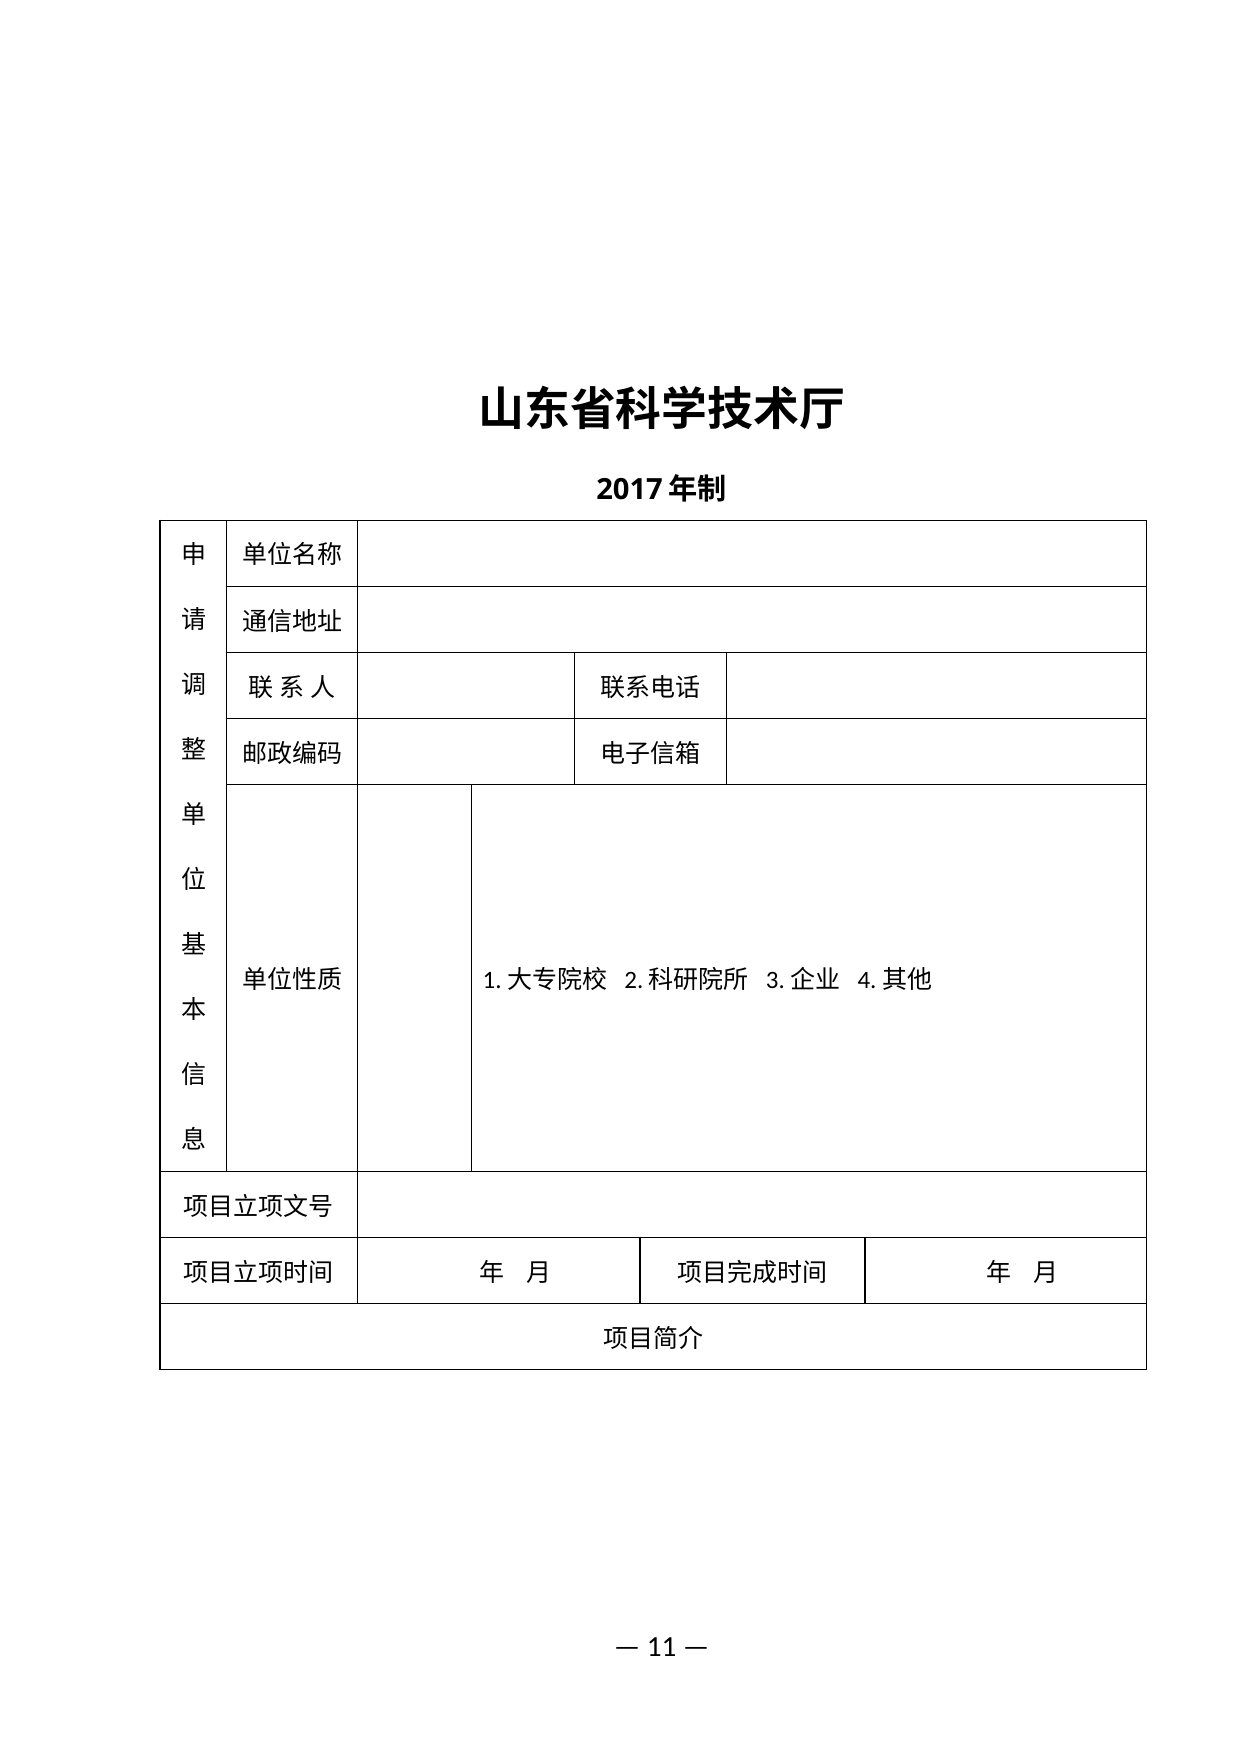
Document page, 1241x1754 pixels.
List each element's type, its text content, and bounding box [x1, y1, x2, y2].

table_cell 项目简介 [161, 1304, 1146, 1369]
text 山东省科学技术厅 [171, 357, 1152, 454]
table_cell [358, 587, 1146, 652]
table_cell 邮政编码 [227, 719, 357, 784]
table_cell 联 系 人 [227, 653, 357, 718]
table_cell [358, 1172, 1146, 1237]
table_cell 项目立项文号 [161, 1172, 357, 1237]
table_cell 年 月 [866, 1238, 1146, 1303]
table_cell 通信地址 [227, 587, 357, 652]
table_cell 单位性质 [227, 785, 357, 1171]
table_cell [727, 653, 1146, 718]
table_cell 联系电话 [575, 653, 726, 718]
table_header [358, 521, 1146, 586]
table_cell [358, 785, 471, 1171]
table_cell 项目立项时间 [161, 1238, 357, 1303]
table_cell [358, 653, 574, 718]
table_cell [727, 719, 1146, 784]
table_cell 项目完成时间 [641, 1238, 864, 1303]
table_header 申 请 调整 单 位基本信息 [161, 521, 226, 1171]
table_cell 年 月 [358, 1238, 639, 1303]
table_cell [358, 719, 574, 784]
text 2017年制 [171, 454, 1152, 519]
table_header 单位名称 [227, 521, 357, 586]
table_cell 电子信箱 [575, 719, 726, 784]
table_cell 1. 大专院校 2. 科研院所 3. 企业 4. 其他 [472, 785, 1146, 1171]
